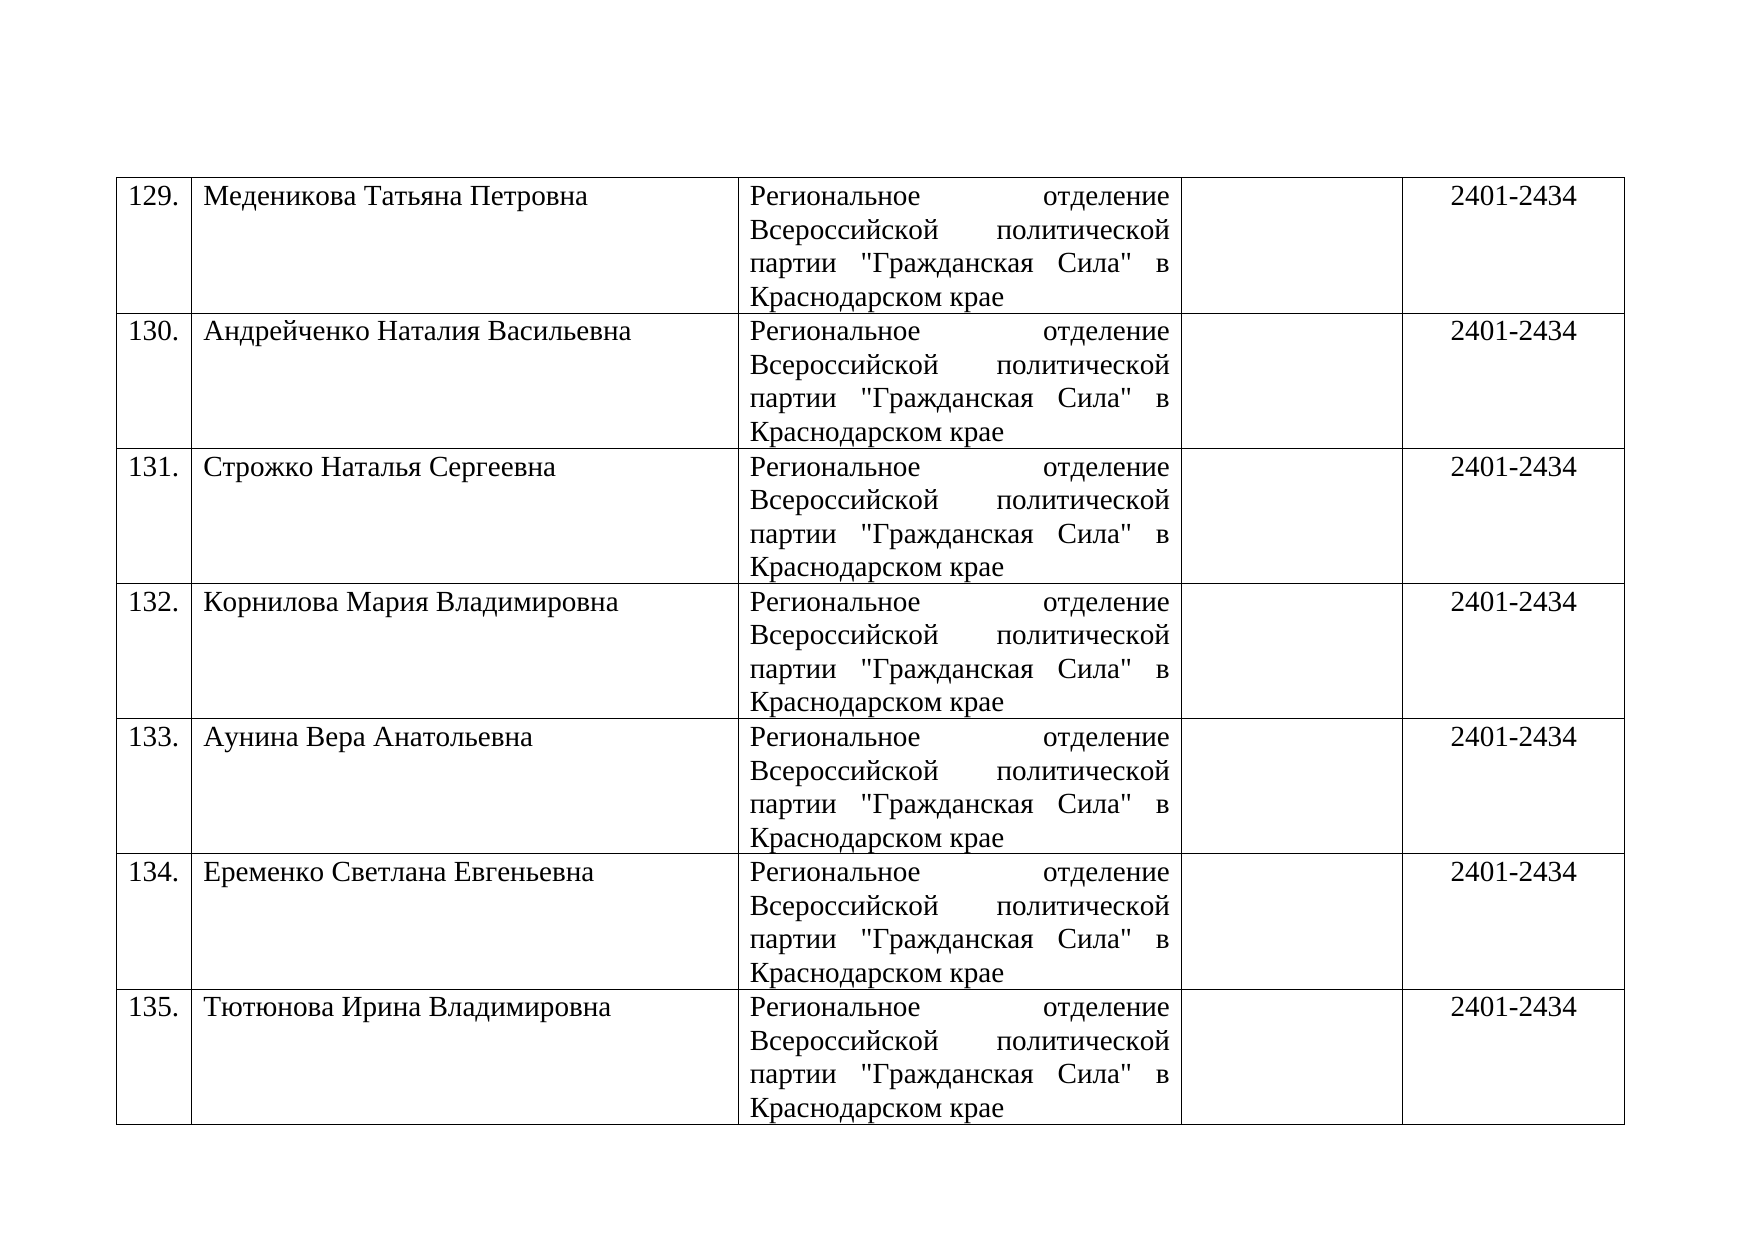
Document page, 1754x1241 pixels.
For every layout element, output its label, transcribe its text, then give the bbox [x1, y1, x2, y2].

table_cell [739, 990, 1181, 1124]
table_cell 2401-2434 [1403, 449, 1624, 583]
table_cell [1182, 584, 1402, 718]
table_cell Меденикова Татьяна Петровна [192, 178, 738, 312]
table_cell Аунина Вера Анатольевна [192, 719, 738, 853]
table_cell 2401-2434 [1403, 314, 1624, 448]
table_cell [739, 178, 1181, 312]
table_cell Тютюнова Ирина Владимировна [192, 990, 738, 1124]
table_cell 2401-2434 [1403, 178, 1624, 312]
table_cell [117, 719, 191, 853]
table_cell Еременко Светлана Евгеньевна [192, 854, 738, 988]
table_cell Андрейченко Наталия Васильевна [192, 314, 738, 448]
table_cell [739, 314, 1181, 448]
table_cell 2401-2434 [1403, 584, 1624, 718]
table_cell [117, 854, 191, 988]
table_cell [117, 314, 191, 448]
table_cell 2401-2434 [1403, 990, 1624, 1124]
table_cell [1182, 314, 1402, 448]
table_cell [117, 449, 191, 583]
table_cell 2401-2434 [1403, 854, 1624, 988]
table_cell [117, 990, 191, 1124]
table_cell [1182, 990, 1402, 1124]
table_cell Корнилова Мария Владимировна [192, 584, 738, 718]
table_cell Региональное отделение Всероссийской политической партии "Гражданская Сила" в Краснодарском крае [739, 584, 1181, 718]
table_cell 2401-2434 [1403, 719, 1624, 853]
table_cell [1182, 178, 1402, 312]
table_cell [1182, 449, 1402, 583]
table_cell [1182, 854, 1402, 988]
table_cell Региональное отделение Всероссийской политической партии "Гражданская Сила" в Краснодарском крае [739, 719, 1181, 853]
table_cell [117, 178, 191, 312]
table_cell [117, 584, 191, 718]
table_cell [1182, 719, 1402, 853]
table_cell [739, 854, 1181, 988]
table_cell Строжко Наталья Сергеевна [192, 449, 738, 583]
table_cell Региональное отделение Всероссийской политической партии "Гражданская Сила" в Краснодарском крае [739, 449, 1181, 583]
